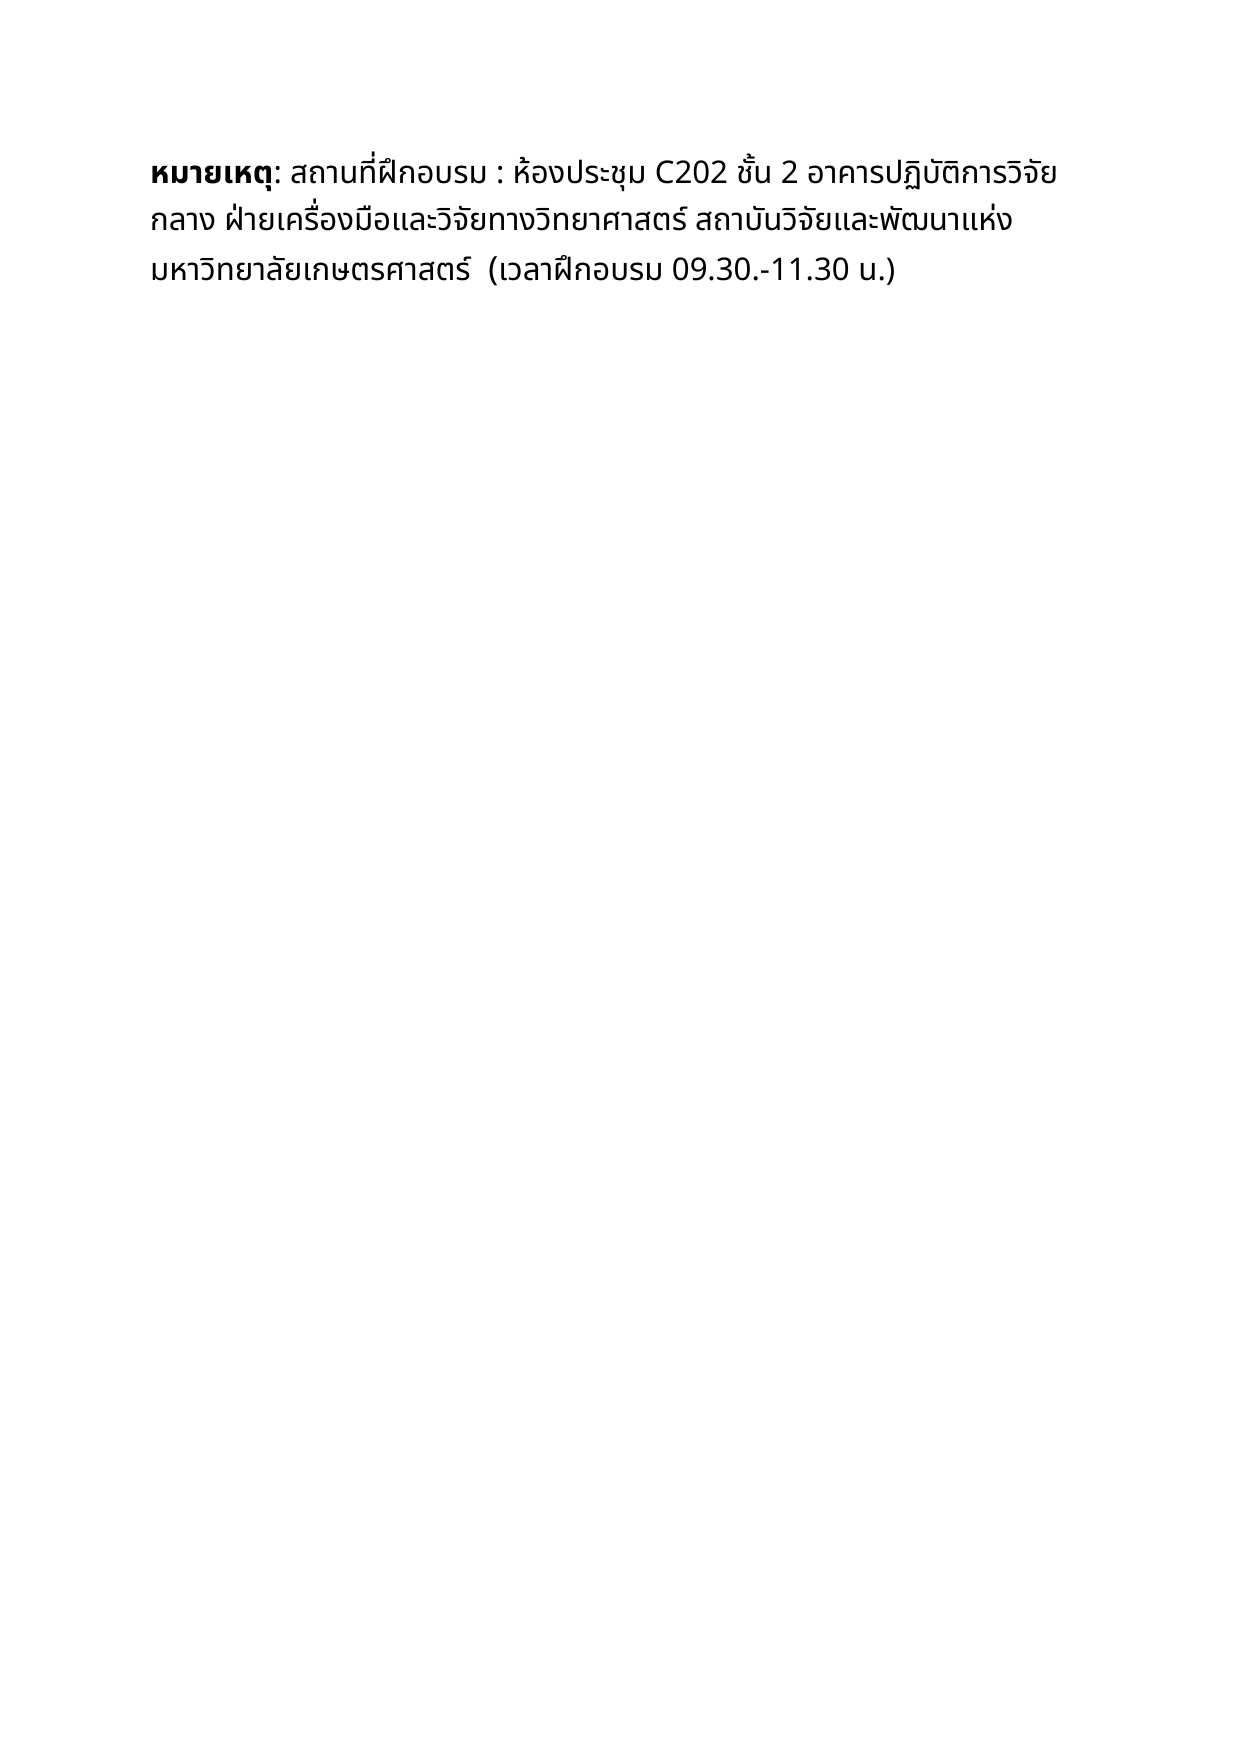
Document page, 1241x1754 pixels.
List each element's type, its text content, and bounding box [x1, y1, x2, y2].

text หมายเหตุ: สถานที่ฝึกอบรม : ห้องประชุม C202 ชั้น 2 อาคารปฏิบัติการวิจัยกลาง ฝ่ายเครื่องมือและวิจัยทางวิทยาศาสตร์ สถาบันวิจัยและพัฒนาแห่งมหาวิทยาลัยเกษตรศาสตร์ (เวลาฝึกอบรม 09.30.-11.30 น.) [150, 150, 1090, 295]
